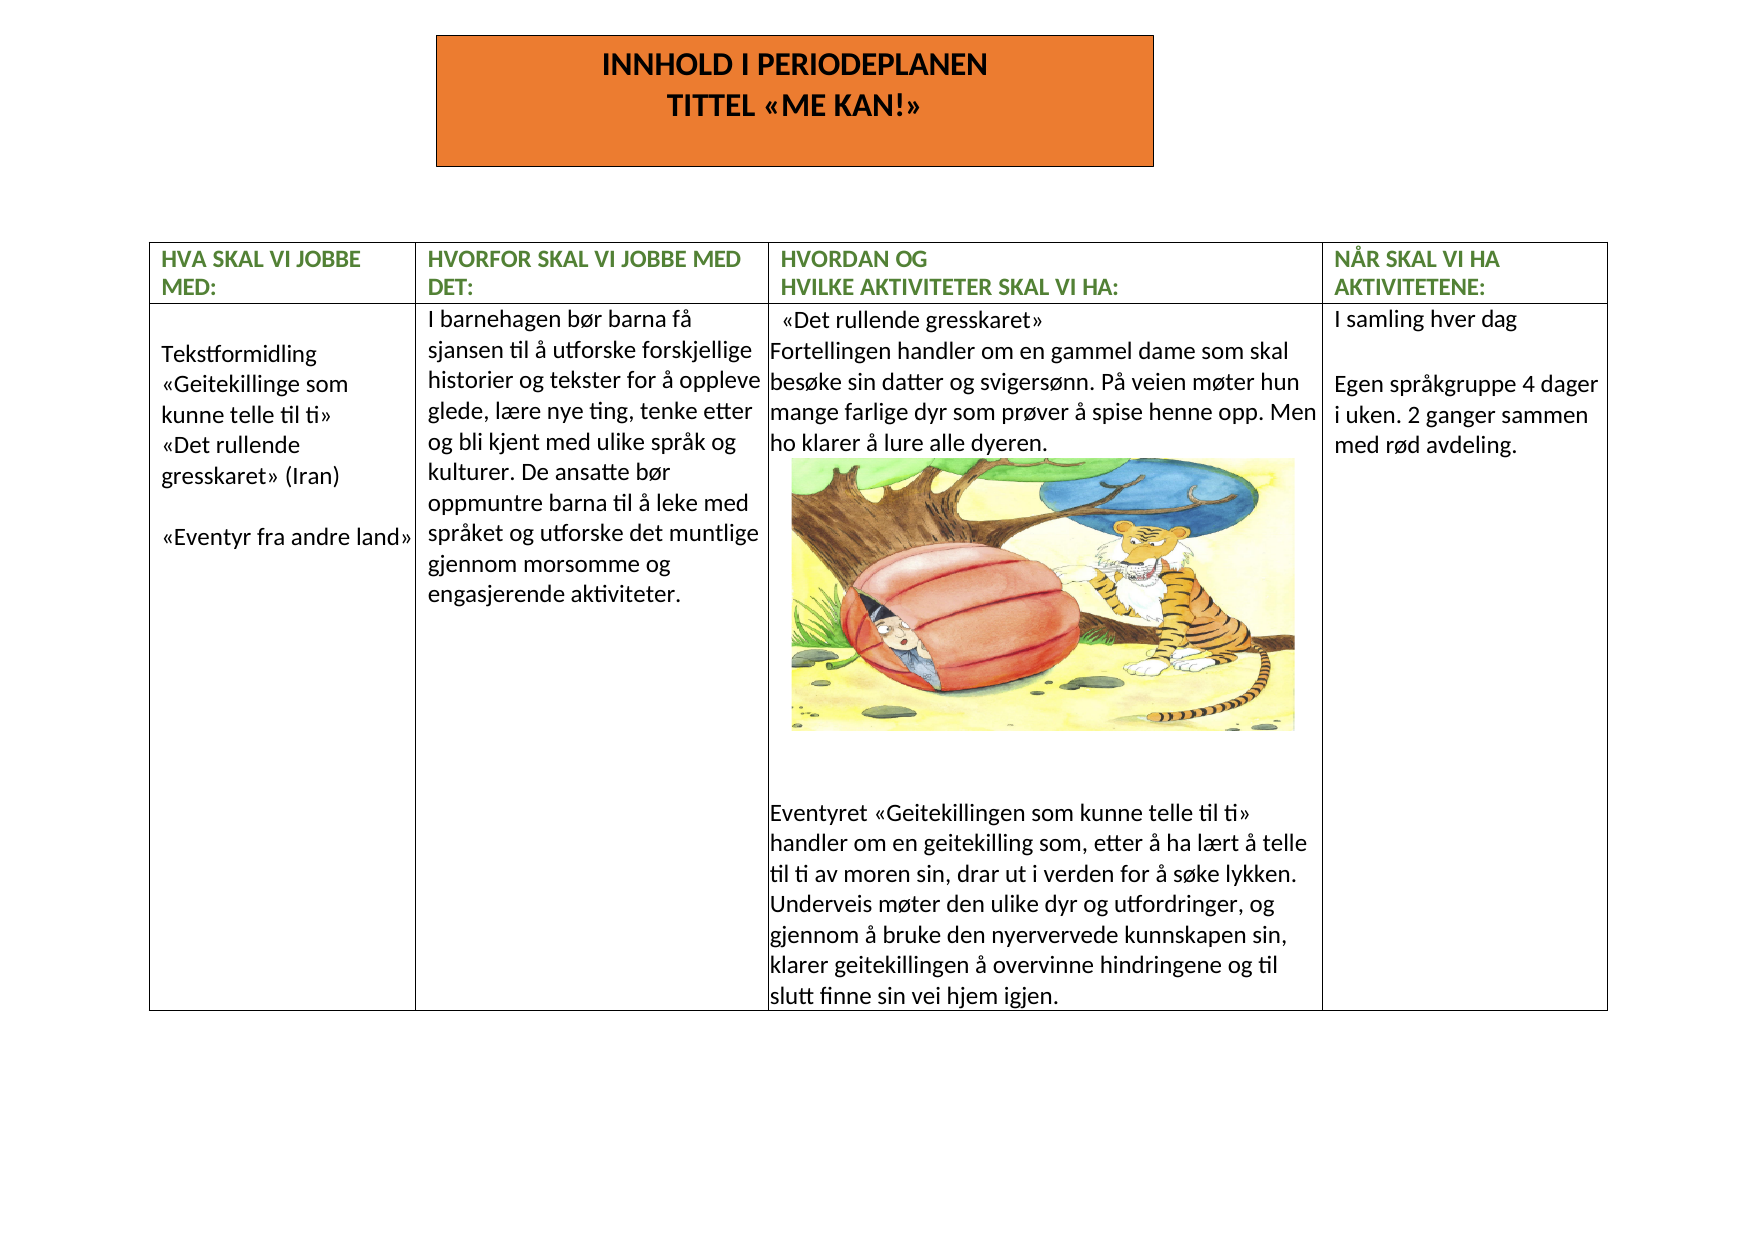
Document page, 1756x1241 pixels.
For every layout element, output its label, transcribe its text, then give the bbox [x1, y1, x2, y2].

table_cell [769, 304, 1322, 1010]
table_header HVA SKAL VI JOBBE MED: [150, 243, 415, 303]
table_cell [150, 304, 415, 1010]
table_header HVORFOR SKAL VI JOBBE MED DET: [416, 243, 768, 303]
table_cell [416, 304, 768, 1010]
table_header NÅR SKAL VI HA AKTIVITETENE: [1323, 243, 1607, 303]
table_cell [1323, 304, 1607, 1010]
table_header HVORDAN OG HVILKE AKTIVITETER SKAL VI HA: [769, 243, 1322, 303]
picture [791, 458, 1295, 732]
